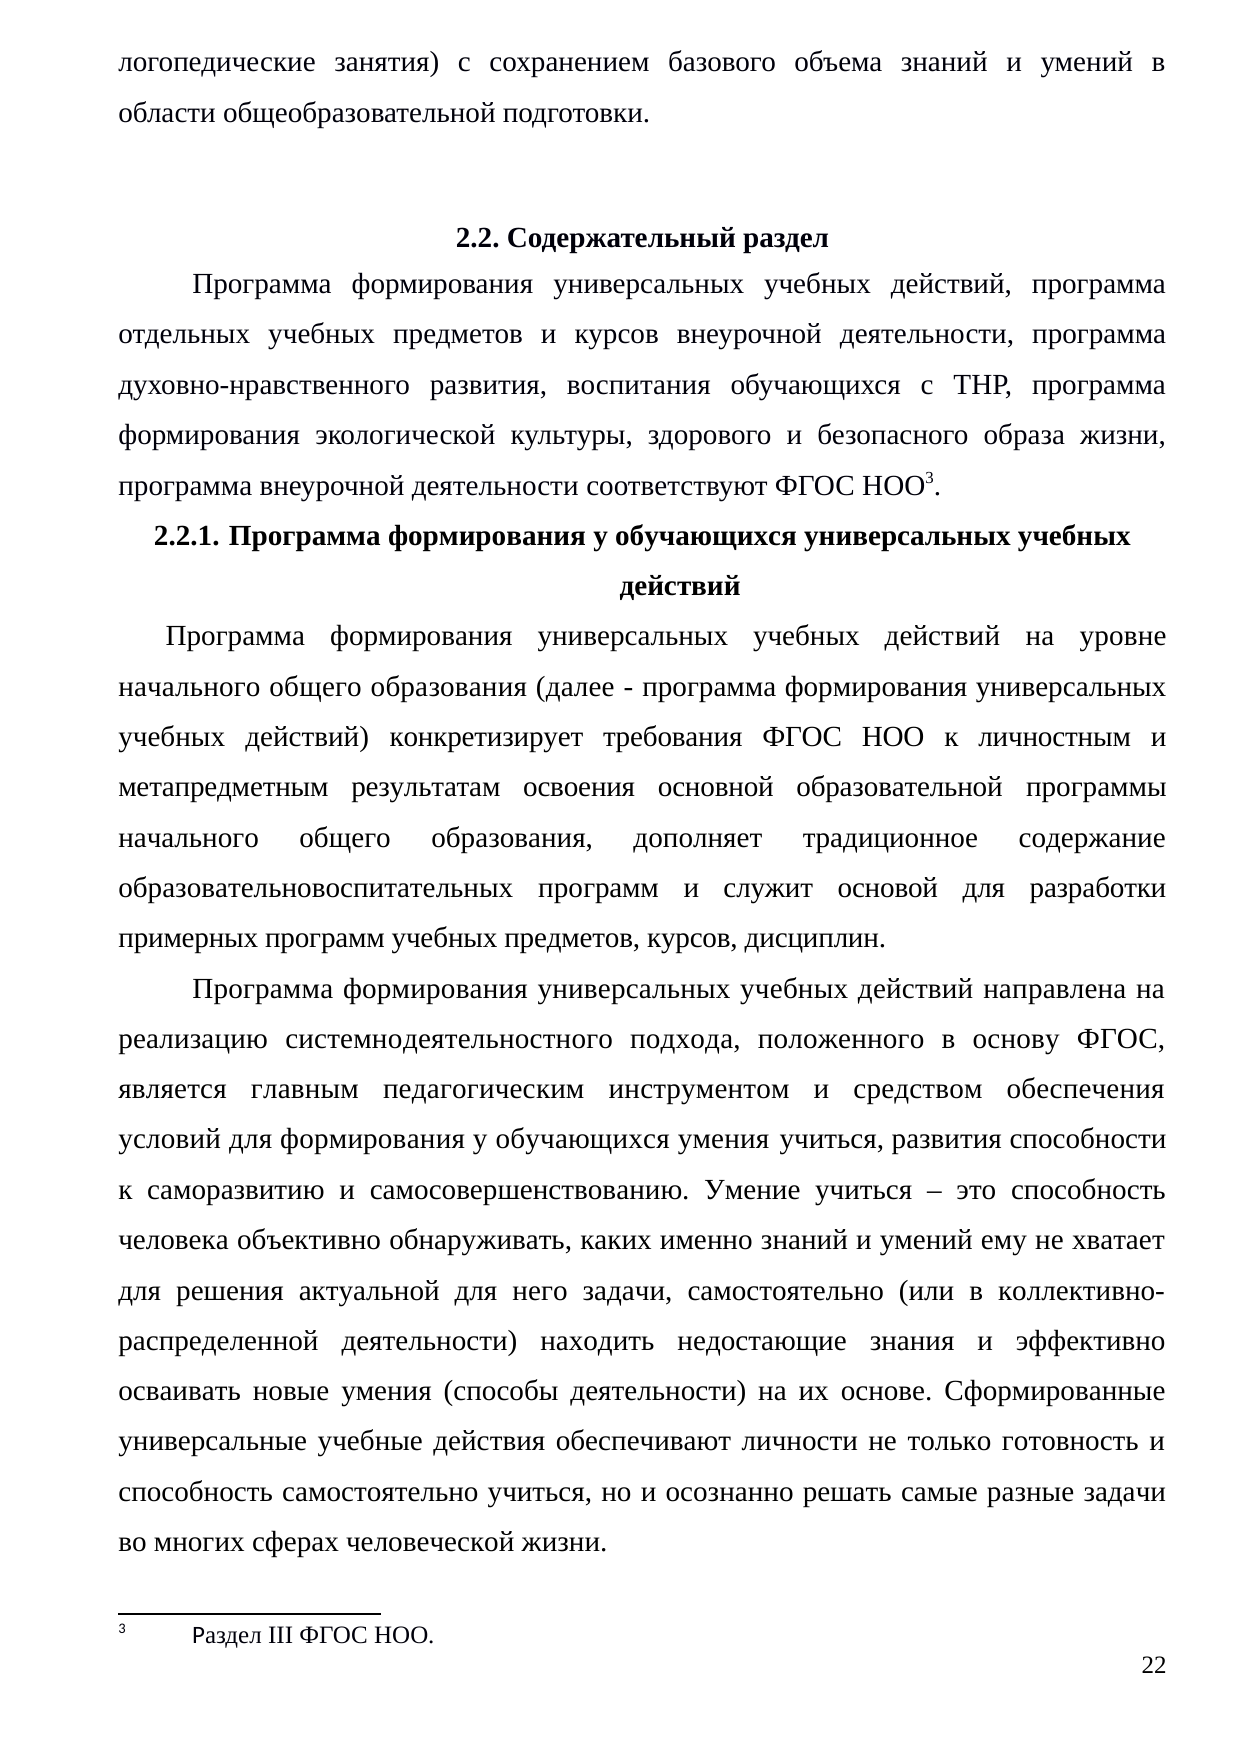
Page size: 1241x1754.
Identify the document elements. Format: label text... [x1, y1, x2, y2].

text Программа формирования универсальных учебных действий, программа отдельных учебных предметов и курсов внеурочной деятельности, программа духовно-нравственного развития, воспитания обучающихся с ТНР, программа формирования экологической культуры, здорового и безопасного образа жизни, программа внеурочной деятельности соответствуют ФГОС НОО. [118, 266, 1167, 501]
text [118, 44, 1167, 128]
list Программа формирования у обучающихся универсальных учебных действий [118, 518, 1167, 602]
text Программа формирования универсальных учебных действий направлена на реализацию системно­деятельностного подхода, положенного в основу ФГОС, является главным педагогическим инструментом и средством обеспечения условий для формирования у обучающихся умения учиться, развития способности к саморазвитию и самосовершенствованию. Умение учиться – это способность человека объективно обнаруживать, каких именно знаний и умений ему не хватает для решения актуальной для него задачи, самостоятельно (или в коллективно-распределенной деятельности) находить недостающие знания и эффективно осваивать новые умения (способы деятельности) на их основе. Сформированные универсальные учебные действия обеспечивают личности не только готовность и способность самостоятельно учиться, но и осознанно решать самые разные задачи во многих сферах человеческой жизни. [118, 971, 1167, 1558]
text 2.2. Содержательный раздел [118, 220, 1167, 254]
text Программа формирования универсальных учебных действий на уровне начального общего образования (далее - программа формирования универсальных учебных действий) конкретизирует требования ФГОС НОО к личностным и метапредметным результатам освоения основной образовательной программы начального общего образования, дополняет традиционное содержание образовательно­воспитательных программ и служит основой для разработки примерных программ учебных предметов, курсов, дисциплин. [118, 618, 1167, 954]
